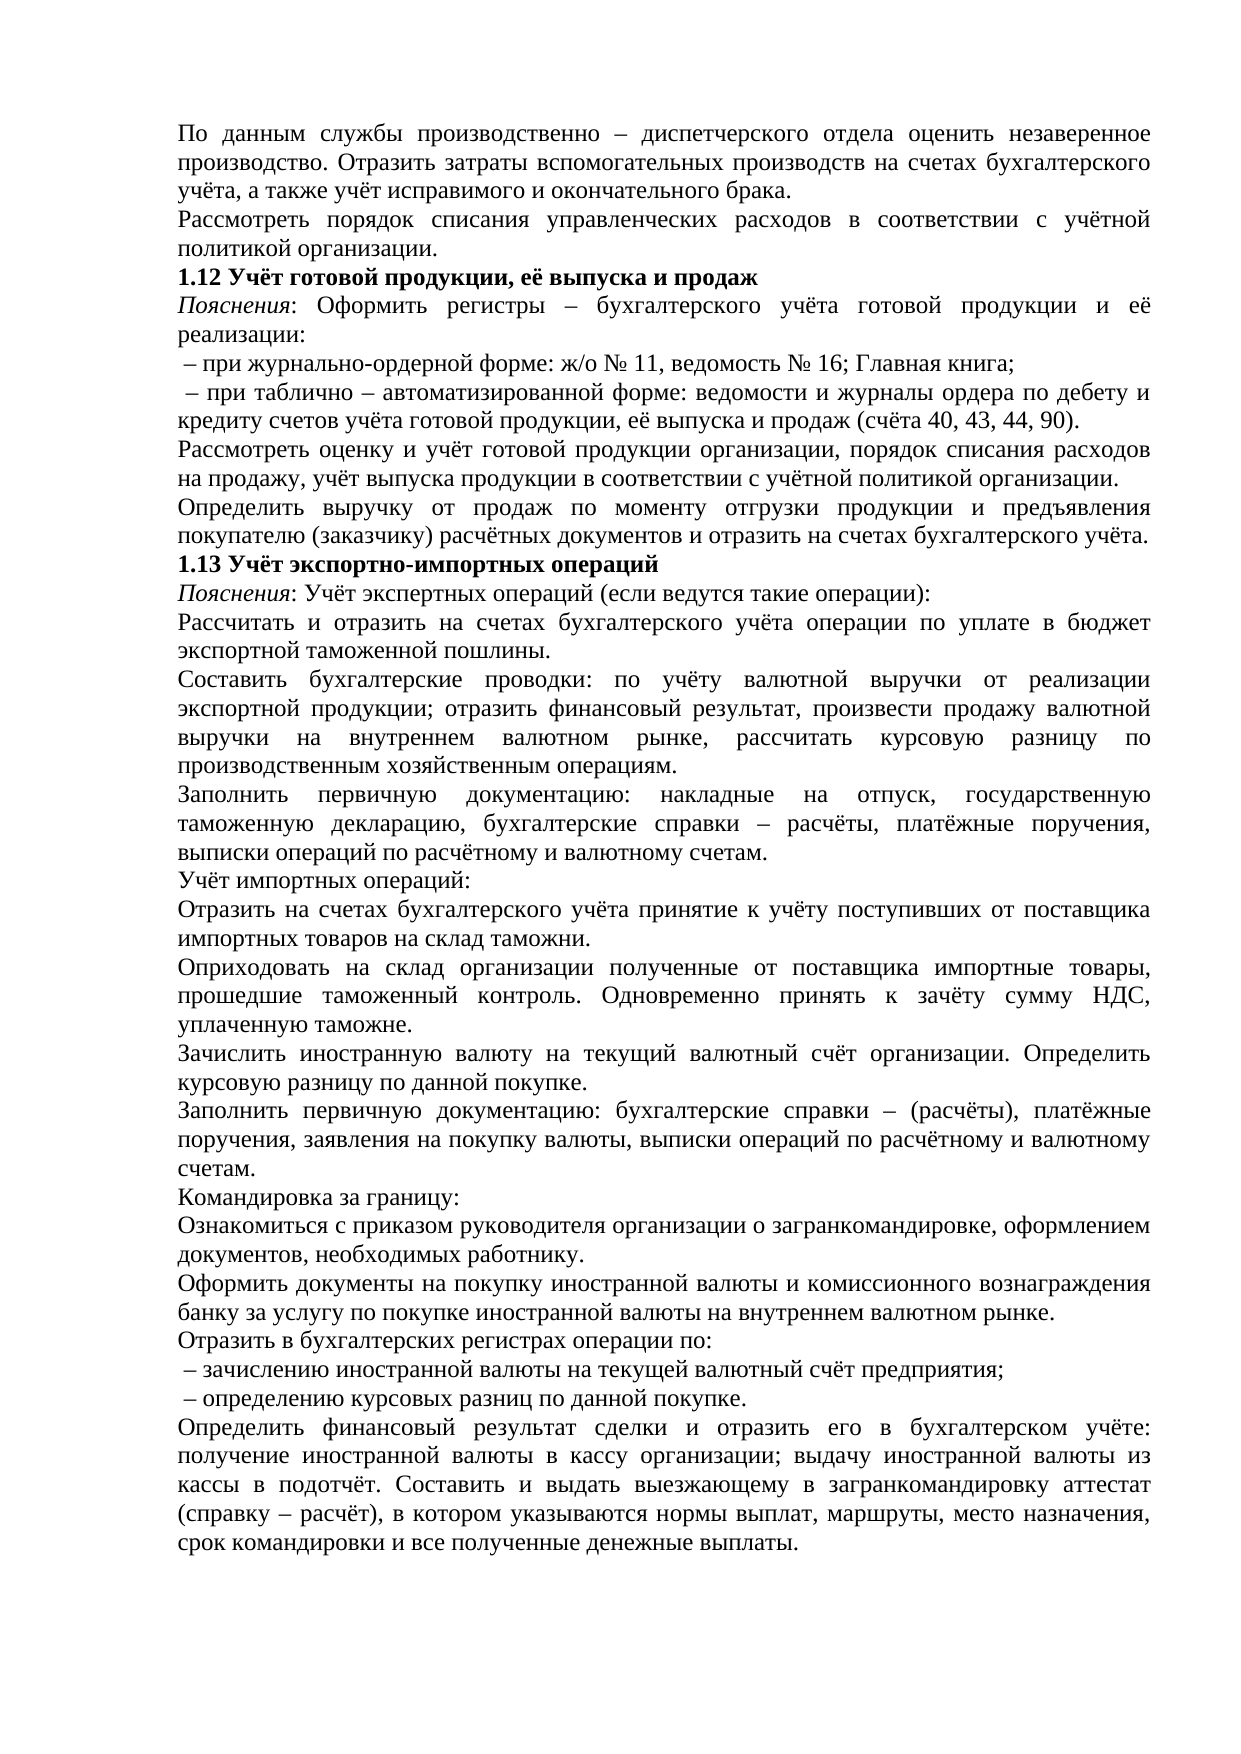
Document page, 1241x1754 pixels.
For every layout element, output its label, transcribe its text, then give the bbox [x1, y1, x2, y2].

text Составить бухгалтерские проводки: по учёту валютной выручки от реализации экспортной продукции; отразить финансовый результат, произвести продажу валютной выручки на внутреннем валютном рынке, рассчитать курсовую разницу по производственным хозяйственным операциям. [177, 664, 1152, 779]
text Рассчитать и отразить на счетах бухгалтерского учёта операции по уплате в бюджет экспортной таможенной пошлины. [177, 607, 1152, 664]
text Пояснения: Оформить регистры – бухгалтерского учёта готовой продукции и её реализации: [177, 291, 1152, 348]
text Ознакомиться с приказом руководителя организации о загранкомандировке, оформлением документов, необходимых работнику. [177, 1211, 1152, 1268]
text Определить финансовый результат сделки и отразить его в бухгалтерском учёте: получение иностранной валюты в кассу организации; выдачу иностранной валюты из кассы в подотчёт. Составить и выдать выезжающему в загранкомандировку аттестат (справку – расчёт), в котором указываются нормы выплат, маршруты, место назначения, срок командировки и все полученные денежные выплаты. [177, 1412, 1152, 1556]
text Отразить в бухгалтерских регистрах операции по: [177, 1326, 1152, 1354]
text – определению курсовых разниц по данной покупке. [177, 1383, 1152, 1412]
text Заполнить первичную документацию: бухгалтерские справки – (расчёты), платёжные поручения, заявления на покупку валюты, выписки операций по расчётному и валютному счетам. [177, 1096, 1152, 1182]
text – при таблично – автоматизированной форме: ведомости и журналы ордера по дебету и кредиту счетов учёта готовой продукции, её выпуска и продаж (счёта 40, 43, 44, 90). [177, 377, 1152, 434]
text – при журнально-ордерной форме: ж/о № 11, ведомость № 16; Главная книга; [177, 348, 1152, 377]
text Учёт импортных операций: [177, 866, 1152, 894]
text 1.13 Учёт экспортно-импортных операций [177, 549, 1152, 578]
text Рассмотреть порядок списания управленческих расходов в соответствии с учётной политикой организации. [177, 204, 1152, 262]
text Отразить на счетах бухгалтерского учёта принятие к учёту поступивших от поставщика импортных товаров на склад таможни. [177, 894, 1152, 952]
text Командировка за границу: [177, 1182, 1152, 1211]
text Оприходовать на склад организации полученные от поставщика импортные товары, прошедшие таможенный контроль. Одновременно принять к зачёту сумму НДС, уплаченную таможне. [177, 952, 1152, 1038]
text – зачислению иностранной валюты на текущей валютный счёт предприятия; [177, 1354, 1152, 1383]
text Зачислить иностранную валюту на текущий валютный счёт организации. Определить курсовую разницу по данной покупке. [177, 1038, 1152, 1096]
text Заполнить первичную документацию: накладные на отпуск, государственную таможенную декларацию, бухгалтерские справки – расчёты, платёжные поручения, выписки операций по расчётному и валютному счетам. [177, 779, 1152, 866]
text По данным службы производственно – диспетчерского отдела оценить незаверенное производство. Отразить затраты вспомогательных производств на счетах бухгалтерского учёта, а также учёт исправимого и окончательного брака. [177, 118, 1152, 204]
text Рассмотреть оценку и учёт готовой продукции организации, порядок списания расходов на продажу, учёт выпуска продукции в соответствии с учётной политикой организации. [177, 434, 1152, 492]
text 1.12 Учёт готовой продукции, её выпуска и продаж [177, 262, 1152, 291]
text Оформить документы на покупку иностранной валюты и комиссионного вознаграждения банку за услугу по покупке иностранной валюты на внутреннем валютном рынке. [177, 1268, 1152, 1326]
text Определить выручку от продаж по моменту отгрузки продукции и предъявления покупателю (заказчику) расчётных документов и отразить на счетах бухгалтерского учёта. [177, 492, 1152, 549]
text Пояснения: Учёт экспертных операций (если ведутся такие операции): [177, 578, 1152, 607]
